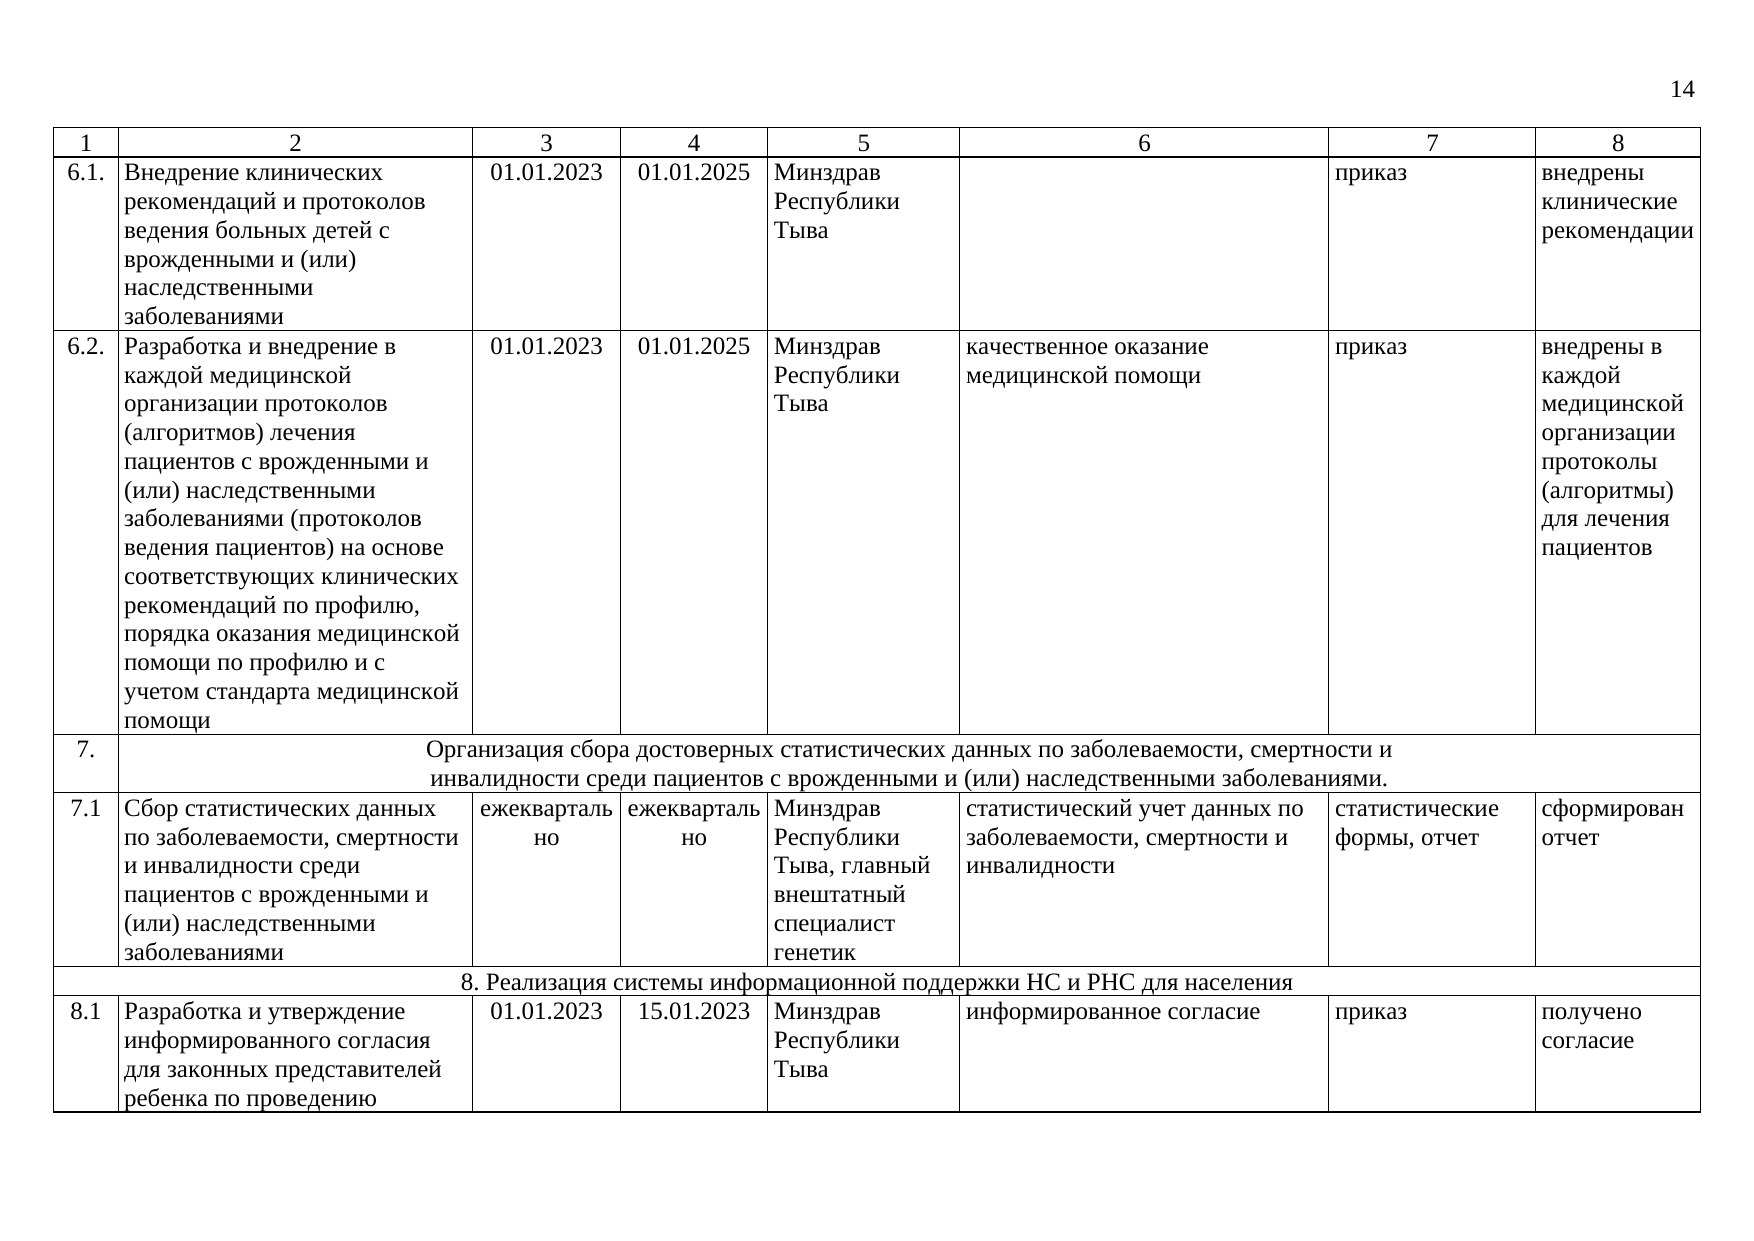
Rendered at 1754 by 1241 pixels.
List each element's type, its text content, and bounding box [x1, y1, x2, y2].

table_cell 6.2. [54, 331, 118, 733]
table_cell Разработка и внедрение в каждой медицинской организации протоколов (алгоритмов) лечения пациентов с врожденными и (или) наследственными заболеваниями (протоколов ведения пациентов) на основе соответствующих клинических рекомендаций по профилю, порядка оказания медицинской помощи по профилю и с учетом стандарта медицинской помощи [119, 331, 472, 733]
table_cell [119, 996, 472, 1111]
table_cell Минздрав Республики Тыва [768, 996, 959, 1111]
table_cell Минздрав Республики Тыва [768, 158, 959, 330]
table_cell 7. [54, 735, 118, 792]
table_cell Внедрение клинических рекомендаций и протоколов ведения больных детей с врожденными и (или) наследственными заболеваниями [119, 158, 472, 330]
table_cell Сбор статистических данных по заболеваемости, смертности и инвалидности среди пациентов с врожденными и (или) наследственными заболеваниями [119, 793, 472, 966]
table_cell 01.01.2023 [473, 331, 620, 733]
table_cell качественное оказание медицинской помощи [960, 331, 1328, 733]
table_cell информированное согласие [960, 996, 1328, 1111]
table_cell ежеквартально [621, 793, 767, 966]
table_cell 7.1 [54, 793, 118, 966]
table_cell 15.01.2023 [621, 996, 767, 1111]
table_cell [960, 158, 1328, 330]
table_header 8 [1536, 128, 1700, 156]
table_header 1 [54, 128, 118, 156]
table_cell внедрены клинические рекомендации [1536, 158, 1700, 330]
table_header 7 [1329, 128, 1535, 156]
table_header 3 [473, 128, 620, 156]
table_header 2 [119, 128, 472, 156]
table_cell получено согласие [1536, 996, 1700, 1111]
table_cell 01.01.2025 [621, 331, 767, 733]
table_cell Минздрав Республики Тыва [768, 331, 959, 733]
table_cell приказ [1329, 996, 1535, 1111]
table_cell ежеквартально [473, 793, 620, 966]
table_header 5 [768, 128, 959, 156]
table_cell статистический учет данных по заболеваемости, смертности и инвалидности [960, 793, 1328, 966]
table_cell приказ [1329, 331, 1535, 733]
table_header 4 [621, 128, 767, 156]
table_cell 8.1 [54, 996, 118, 1111]
table_cell Минздрав Республики Тыва, главный внештатный специалист генетик [768, 793, 959, 966]
table_cell статистические формы, отчет [1329, 793, 1535, 966]
table_cell приказ [1329, 158, 1535, 330]
table_cell 01.01.2023 [473, 158, 620, 330]
table_cell внедрены в каждой медицинской организации протоколы (алгоритмы) для лечения пациентов [1536, 331, 1700, 733]
table_cell 6.1. [54, 158, 118, 330]
table_header 6 [960, 128, 1328, 156]
table_cell сформирован отчет [1536, 793, 1700, 966]
table_cell 8. Реализация системы информационной поддержки НС и РНС для населения [54, 967, 1700, 995]
table_cell 01.01.2025 [621, 158, 767, 330]
table_cell 01.01.2023 [473, 996, 620, 1111]
table_cell Организация сбора достоверных статистических данных по заболеваемости, смертности и инвалидности среди пациентов с врожденными и (или) наследственными заболеваниями. [119, 735, 1700, 792]
